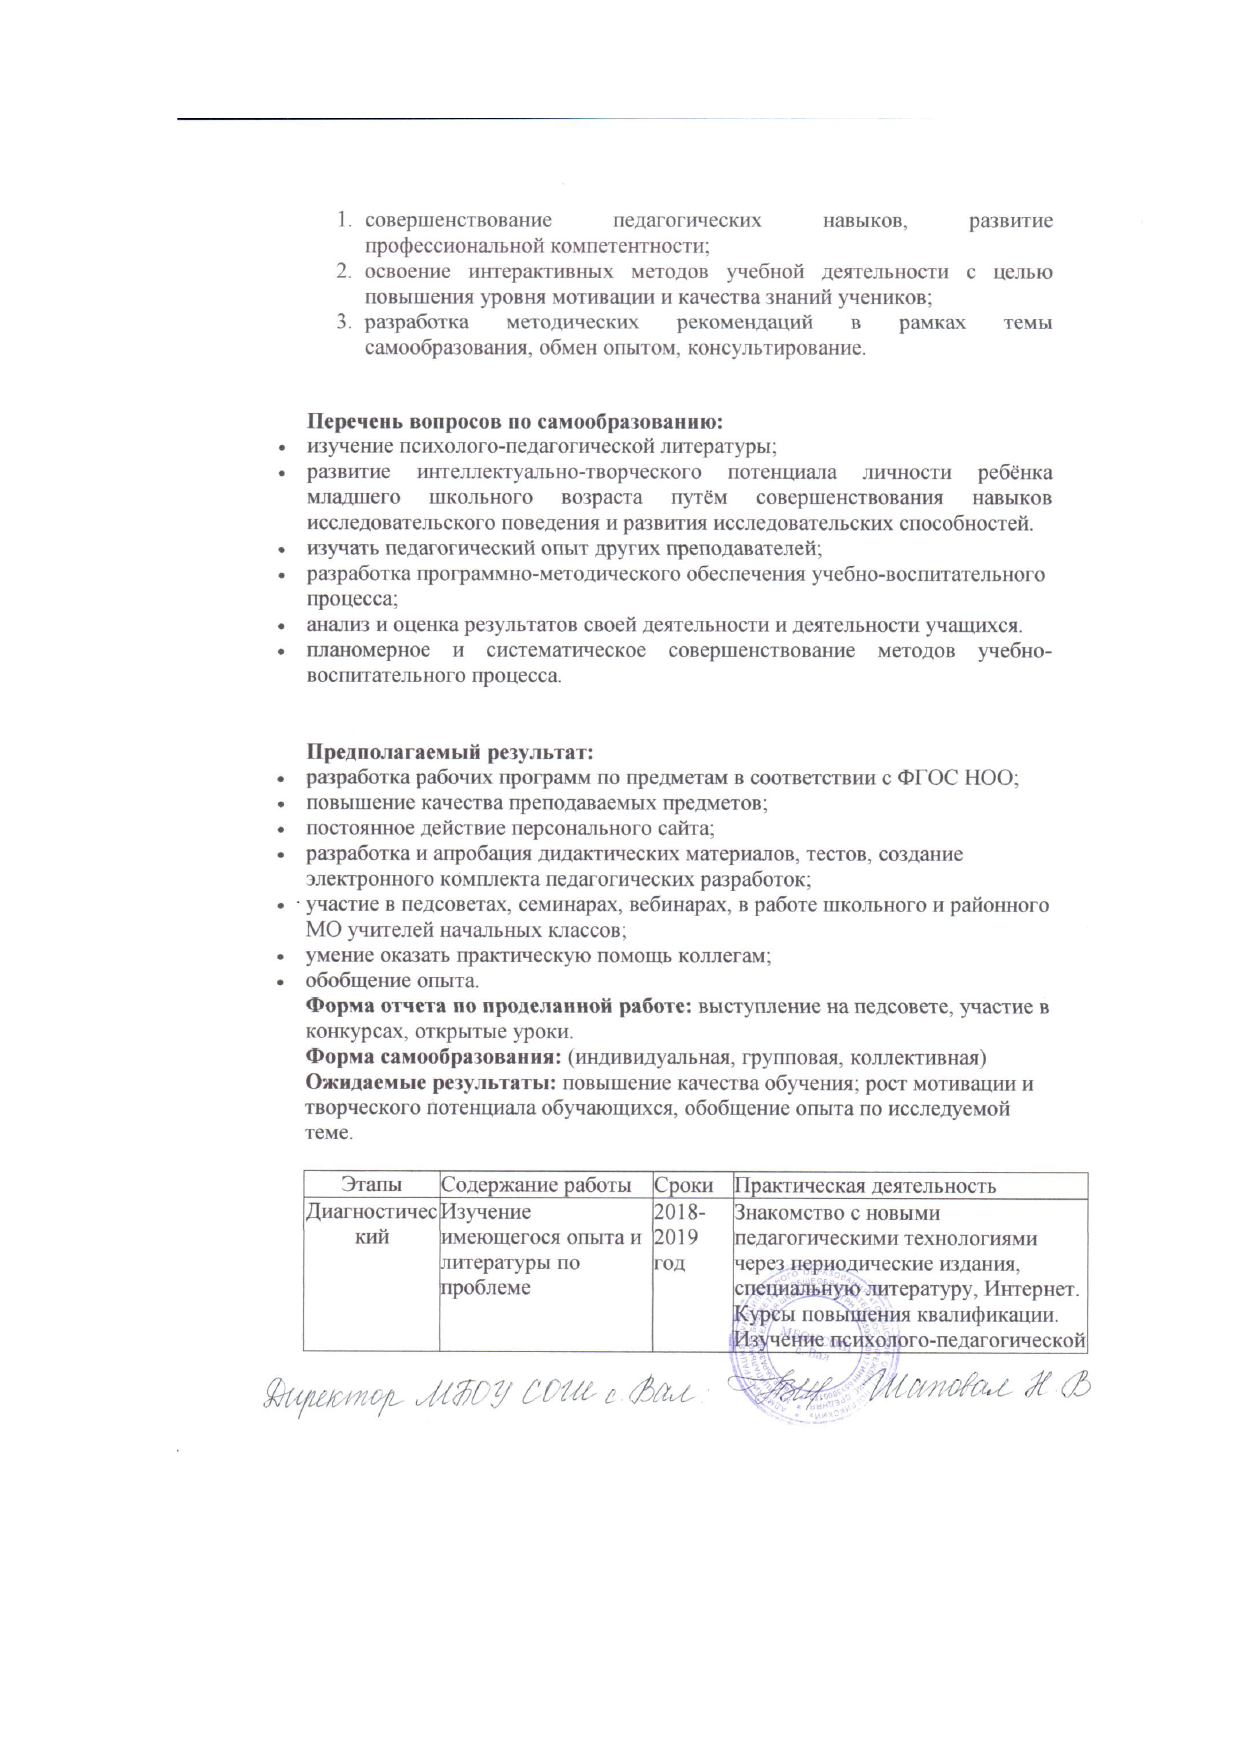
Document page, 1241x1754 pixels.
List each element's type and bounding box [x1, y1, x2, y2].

picture [177, 118, 1152, 1458]
